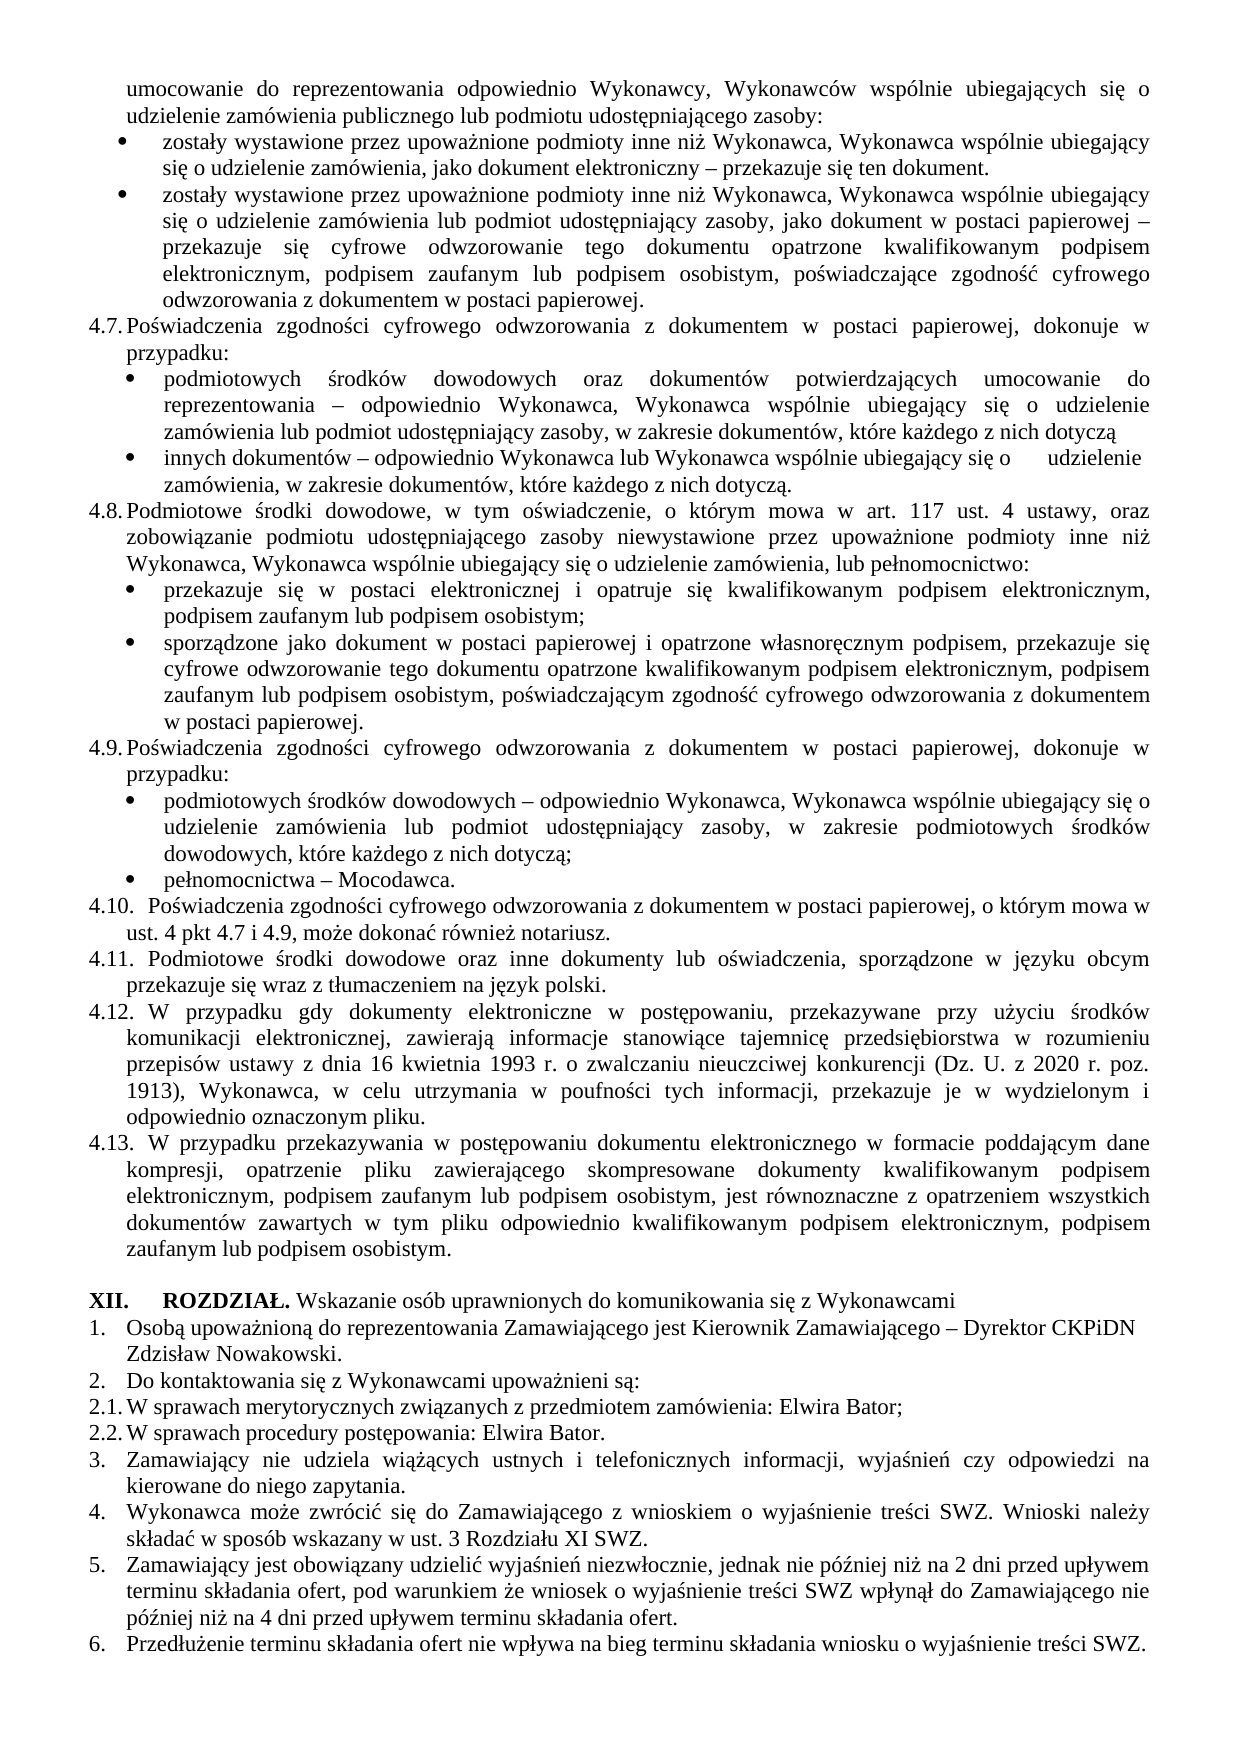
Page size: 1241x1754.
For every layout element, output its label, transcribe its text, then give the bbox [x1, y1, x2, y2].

text 4.8. Podmiotowe środki dowodowe, w tym oświadczenie, o którym mowa w art. 117 ust. 4 ustawy, oraz zobowiązanie podmiotu udostępniającego zasoby niewystawione przez upoważnione podmioty inne niż Wykonawca, Wykonawca wspólnie ubiegający się o udzielenie zamówienia, lub pełnomocnictwo: [89, 497, 1151, 576]
list sporządzone jako dokument w postaci papierowej i opatrzone własnoręcznym podpisem, przekazuje się cyfrowe odwzorowanie tego dokumentu opatrzone kwalifikowanym podpisem elektronicznym, podpisem zaufanym lub podpisem osobistym, poświadczającym zgodność cyfrowego odwzorowania z dokumentem w postaci papierowej. [126, 629, 1151, 734]
text 2.1. W sprawach merytorycznych związanych z przedmiotem zamówienia: Elwira Bator; [89, 1393, 1151, 1419]
text 2. Do kontaktowania się z Wykonawcami upoważnieni są: [89, 1367, 1151, 1393]
text XII. ROZDZIAŁ. Wskazanie osób uprawnionych do komunikowania się z Wykonawcami [89, 1288, 1151, 1314]
text 2.2. W sprawach procedury postępowania: Elwira Bator. [89, 1419, 1151, 1446]
list pełnomocnictwa – Mocodawca. [126, 866, 1151, 892]
text 4.12. W przypadku gdy dokumenty elektroniczne w postępowaniu, przekazywane przy użyciu środków komunikacji elektronicznej, zawierają informacje stanowiące tajemnicę przedsiębiorstwa w rozumieniu przepisów ustawy z dnia 16 kwietnia 1993 r. o zwalczaniu nieuczciwej konkurencji (Dz. U. z 2020 r. poz. 1913), Wykonawca, w celu utrzymania w poufności tych informacji, przekazuje je w wydzielonym i odpowiednio oznaczonym pliku. [89, 998, 1151, 1129]
text 6. Przedłużenie terminu składania ofert nie wpływa na bieg terminu składania wniosku o wyjaśnienie treści SWZ. [89, 1630, 1151, 1657]
list innych dokumentów – odpowiednio Wykonawca lub Wykonawca wspólnie ubiegający się o udzielenie zamówienia, w zakresie dokumentów, które każdego z nich dotyczą. [126, 444, 1151, 497]
list przekazuje się w postaci elektronicznej i opatruje się kwalifikowanym podpisem elektronicznym, podpisem zaufanym lub podpisem osobistym; [126, 576, 1151, 629]
text 4.9. Poświadczenia zgodności cyfrowego odwzorowania z dokumentem w postaci papierowej, dokonuje w przypadku: [89, 734, 1151, 787]
text 4. Wykonawca może zwrócić się do Zamawiającego z wnioskiem o wyjaśnienie treści SWZ. Wnioski należy składać w sposób wskazany w ust. 3 Rozdziału XI SWZ. [89, 1498, 1151, 1551]
list podmiotowych środków dowodowych oraz dokumentów potwierdzających umocowanie do reprezentowania – odpowiednio Wykonawca, Wykonawca wspólnie ubiegający się o udzielenie zamówienia lub podmiot udostępniający zasoby, w zakresie dokumentów, które każdego z nich dotyczą [126, 365, 1151, 444]
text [89, 75, 1151, 128]
text 5. Zamawiający jest obowiązany udzielić wyjaśnień niezwłocznie, jednak nie później niż na 2 dni przed upływem terminu składania ofert, pod warunkiem że wniosek o wyjaśnienie treści SWZ wpłynął do Zamawiającego nie później niż na 4 dni przed upływem terminu składania ofert. [89, 1551, 1151, 1630]
text 4.13. W przypadku przekazywania w postępowaniu dokumentu elektronicznego w formacie poddającym dane kompresji, opatrzenie pliku zawierającego skompresowane dokumenty kwalifikowanym podpisem elektronicznym, podpisem zaufanym lub podpisem osobistym, jest równoznaczne z opatrzeniem wszystkich dokumentów zawartych w tym pliku odpowiednio kwalifikowanym podpisem elektronicznym, podpisem zaufanym lub podpisem osobistym. [89, 1129, 1151, 1261]
text 3. Zamawiający nie udziela wiążących ustnych i telefonicznych informacji, wyjaśnień czy odpowiedzi na kierowane do niego zapytania. [89, 1446, 1151, 1498]
text 4.10. Poświadczenia zgodności cyfrowego odwzorowania z dokumentem w postaci papierowej, o którym mowa w ust. 4 pkt 4.7 i 4.9, może dokonać również notariusz. [89, 892, 1151, 945]
text 4.7. Poświadczenia zgodności cyfrowego odwzorowania z dokumentem w postaci papierowej, dokonuje w przypadku: [89, 312, 1151, 365]
text 1. Osobą upoważnioną do reprezentowania Zamawiającego jest Kierownik Zamawiającego – Dyrektor CKPiDN Zdzisław Nowakowski. [89, 1314, 1151, 1367]
list zostały wystawione przez upoważnione podmioty inne niż Wykonawca, Wykonawca wspólnie ubiegający się o udzielenie zamówienia, jako dokument elektroniczny – przekazuje się ten dokument. [118, 128, 1151, 181]
list podmiotowych środków dowodowych – odpowiednio Wykonawca, Wykonawca wspólnie ubiegający się o udzielenie zamówienia lub podmiot udostępniający zasoby, w zakresie podmiotowych środków dowodowych, które każdego z nich dotyczą; [126, 787, 1151, 866]
list zostały wystawione przez upoważnione podmioty inne niż Wykonawca, Wykonawca wspólnie ubiegający się o udzielenie zamówienia lub podmiot udostępniający zasoby, jako dokument w postaci papierowej – przekazuje się cyfrowe odwzorowanie tego dokumentu opatrzone kwalifikowanym podpisem elektronicznym, podpisem zaufanym lub podpisem osobistym, poświadczające zgodność cyfrowego odwzorowania z dokumentem w postaci papierowej. [118, 181, 1151, 312]
text 4.11. Podmiotowe środki dowodowe oraz inne dokumenty lub oświadczenia, sporządzone w języku obcym przekazuje się wraz z tłumaczeniem na język polski. [89, 945, 1151, 998]
